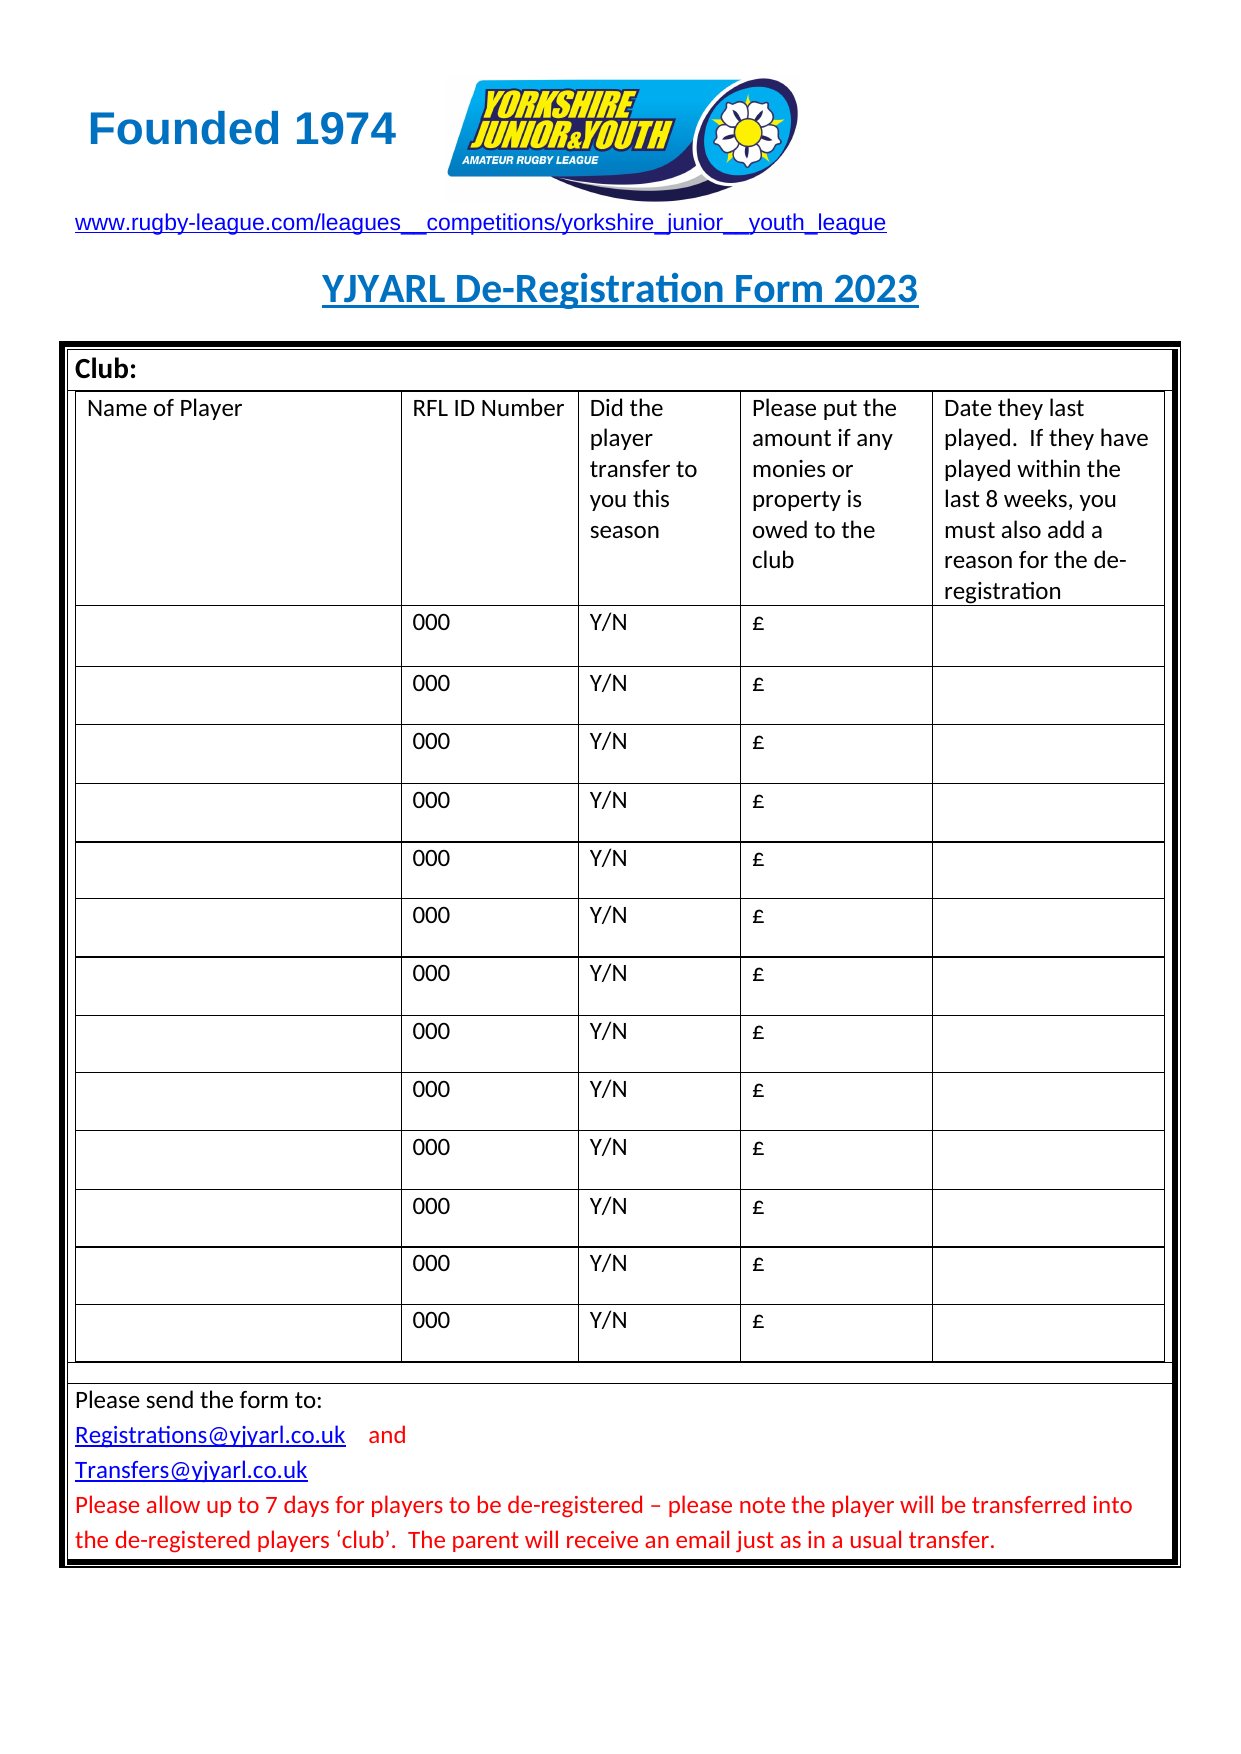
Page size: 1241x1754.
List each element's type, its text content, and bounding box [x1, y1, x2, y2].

table_cell [402, 1190, 578, 1246]
table_cell [402, 958, 578, 1015]
table_cell [68, 391, 75, 1362]
table_cell [76, 1073, 401, 1130]
table_cell [76, 392, 401, 605]
table_cell [741, 784, 932, 841]
table_cell [76, 899, 401, 956]
table_cell [741, 1248, 932, 1304]
table_cell [579, 784, 740, 841]
table_cell [402, 725, 578, 783]
table_cell [933, 725, 1164, 783]
table_cell [933, 1073, 1164, 1130]
table_cell [741, 1073, 932, 1130]
table_cell [933, 1131, 1164, 1189]
table_cell [76, 1248, 401, 1304]
table_cell [933, 958, 1164, 1015]
table_cell [579, 606, 740, 666]
table_cell [579, 667, 740, 724]
table_cell [933, 667, 1164, 724]
table_cell [579, 1073, 740, 1130]
table_cell [579, 843, 740, 898]
table_cell [402, 667, 578, 724]
table_cell [741, 1131, 932, 1189]
table_cell [1165, 391, 1172, 1362]
table_cell [933, 1190, 1164, 1246]
table_cell [741, 843, 932, 898]
table_cell [579, 899, 740, 956]
table_cell [402, 784, 578, 841]
table_cell [402, 899, 578, 956]
table_cell [933, 1305, 1164, 1361]
table_cell [579, 958, 740, 1015]
picture [445, 75, 800, 204]
table_cell [933, 784, 1164, 841]
table_cell [579, 1248, 740, 1304]
table_cell [76, 725, 401, 783]
table_header Club: [68, 350, 1172, 390]
table_cell [402, 1073, 578, 1130]
table_cell [76, 784, 401, 841]
table_cell [76, 1305, 401, 1361]
table_cell [76, 1190, 401, 1246]
table_cell [76, 1131, 401, 1189]
table_cell Please send the form to: Registrations@yjyarl.co.uk and Transfers@yjyarl.co.uk Please allow up to 7 days for players to be de-registered – please note the player will be transferred into the de-registered players ‘club’. The parent will receive an email just as in a usual transfer. [68, 1384, 1172, 1558]
table_cell [579, 1016, 740, 1072]
table_cell [741, 1305, 932, 1361]
table_cell [741, 899, 932, 956]
table_cell [402, 1305, 578, 1361]
table_cell [402, 1131, 578, 1189]
table_cell [933, 899, 1164, 956]
table_cell [579, 1305, 740, 1361]
table_cell [76, 1016, 401, 1072]
table_cell [579, 392, 740, 605]
table_cell [933, 606, 1164, 666]
table_cell [402, 606, 578, 666]
table_cell [579, 1131, 740, 1189]
table_cell [579, 1190, 740, 1246]
table_cell [76, 667, 401, 724]
table_cell [579, 725, 740, 783]
table_cell [933, 1248, 1164, 1304]
table_cell [933, 392, 1164, 605]
table_cell [76, 606, 401, 666]
table_cell [402, 843, 578, 898]
text YJYARL De-Registration Form 2023 [75, 262, 1165, 312]
table_cell [933, 1016, 1164, 1072]
table_cell [741, 1190, 932, 1246]
table_cell [402, 1016, 578, 1072]
table_cell [741, 667, 932, 724]
table_cell [68, 1363, 1172, 1383]
table_cell [741, 958, 932, 1015]
table_cell [741, 1016, 932, 1072]
table_cell [402, 1248, 578, 1304]
table_cell [76, 958, 401, 1015]
table_cell [76, 843, 401, 898]
table_cell [933, 843, 1164, 898]
table_cell [741, 606, 932, 666]
table_cell [402, 392, 578, 605]
table_cell [741, 392, 932, 605]
table_cell [741, 725, 932, 783]
